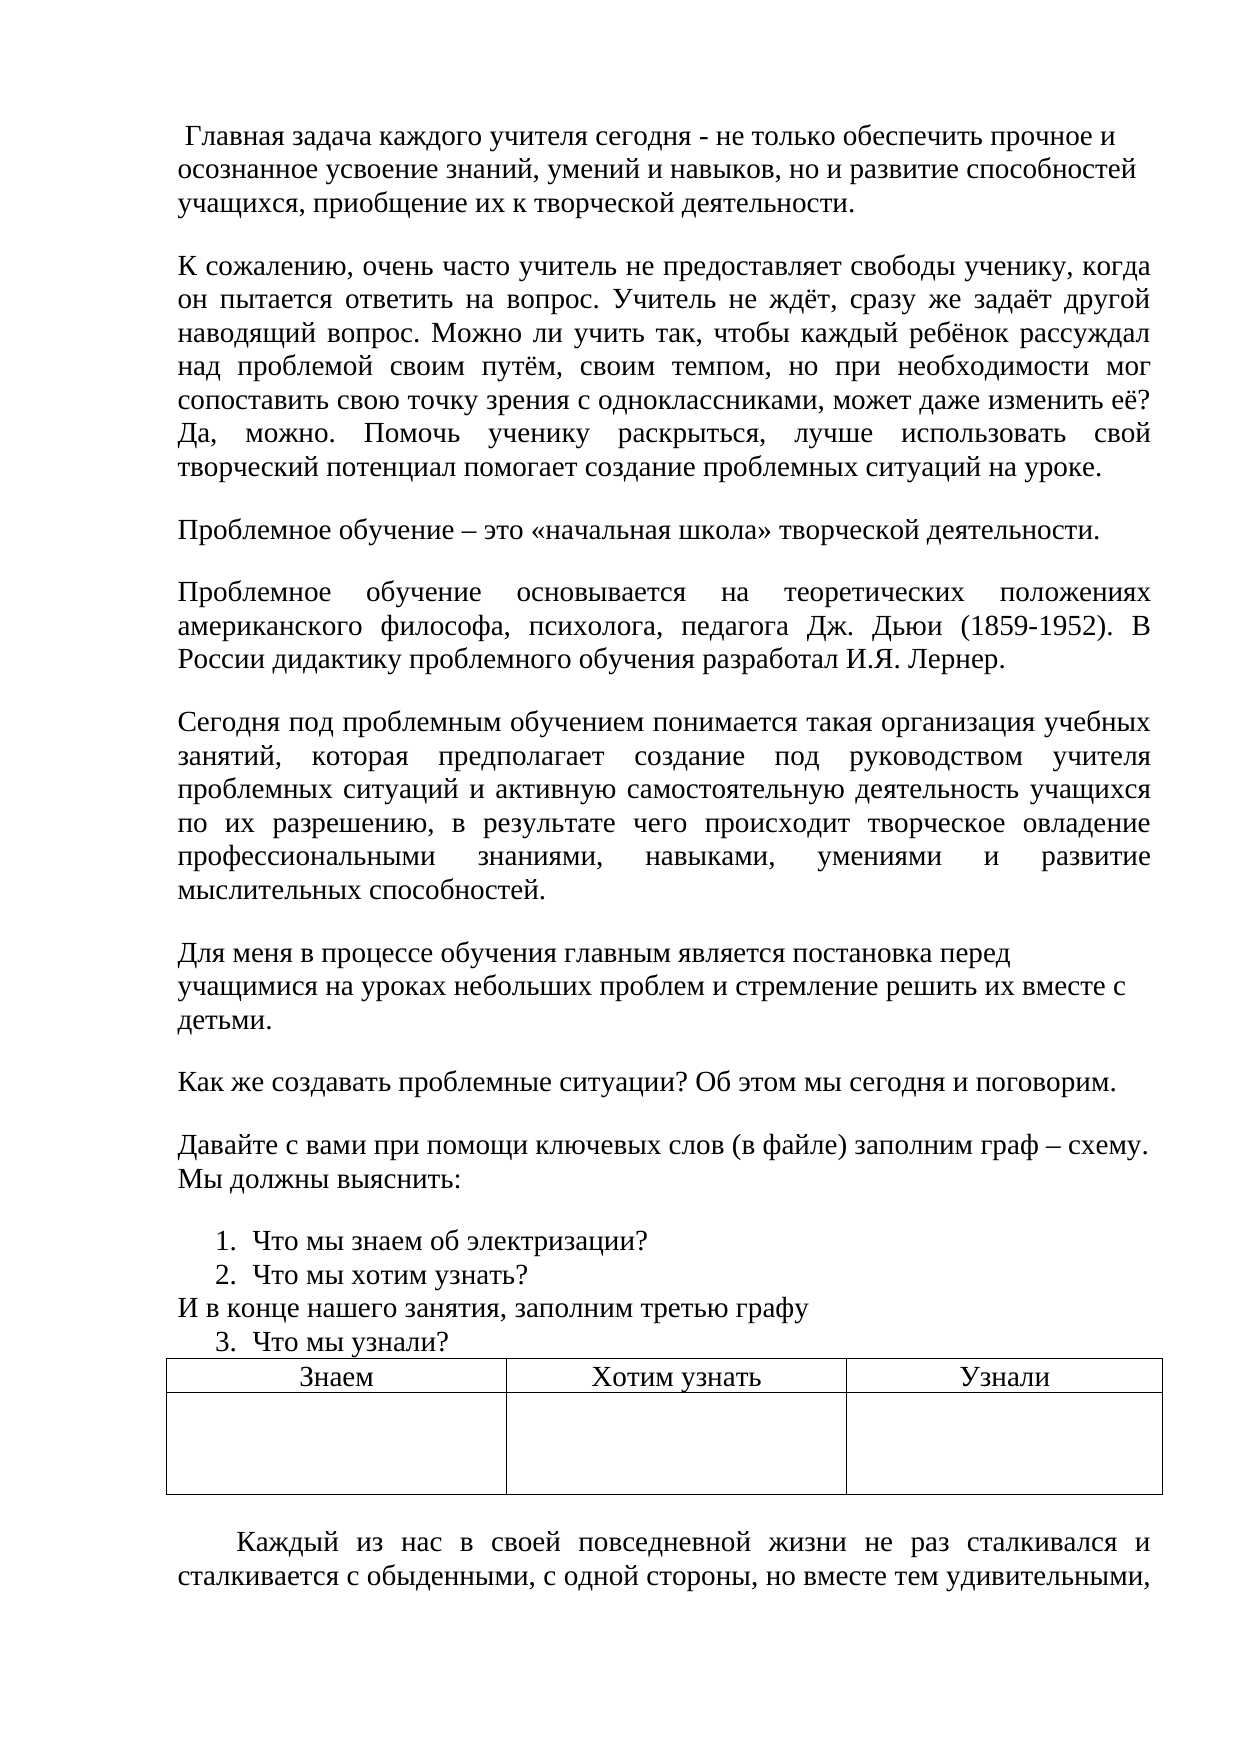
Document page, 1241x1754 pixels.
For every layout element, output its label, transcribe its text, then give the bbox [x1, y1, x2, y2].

text Сегодня под проблемным обучением понимается такая организация учебных занятий, которая предполагает создание под руководством учителя проблемных ситуаций и активную самостоятельную деятельность учащихся по их разрешению, в результате чего происходит творческое овладение профессиональными знаниями, навыками, умениями и развитие мыслительных способностей. [177, 704, 1152, 906]
table_header Знаем [167, 1359, 506, 1392]
table_cell [507, 1393, 846, 1494]
list Что мы хотим узнать? [215, 1257, 1152, 1291]
table_cell [167, 1393, 506, 1494]
text К сожалению, очень часто учитель не предоставляет свободы ученику, когда он пытается ответить на вопрос. Учитель не ждёт, сразу же задаёт другой наводящий вопрос. Можно ли учить так, чтобы каждый ребёнок рассуждал над проблемой своим путём, своим темпом, но при необходимости мог сопоставить свою точку зрения с одноклассниками, может даже изменить её? Да, можно. Помочь ученику раскрыться, лучше использовать свой творческий потенциал помогает создание проблемных ситуаций на уроке. [177, 248, 1152, 483]
text И в конце нашего занятия, заполним третью графу [177, 1291, 1152, 1324]
list Что мы знаем об электризации? [215, 1223, 1152, 1257]
text Главная задача каждого учителя сегодня - не только обеспечить прочное и осознанное усвоение знаний, умений и навыков, но и развитие способностей учащихся, приобщение их к творческой деятельности. [177, 118, 1152, 219]
table_header Хотим узнать [507, 1359, 846, 1392]
text Давайте с вами при помощи ключевых слов (в файле) заполним граф – схему. Мы должны выяснить: [177, 1127, 1152, 1194]
list Что мы узнали? [215, 1324, 1152, 1358]
text Проблемное обучение основывается на теоретических положениях американского философа, психолога, педагога Дж. Дьюи (1859-1952). В России дидактику проблемного обучения разработал И.Я. Лернер. [177, 574, 1152, 675]
table_cell [847, 1393, 1162, 1494]
text Как же создавать проблемные ситуации? Об этом мы сегодня и поговорим. [177, 1064, 1152, 1098]
text Проблемное обучение – это «начальная школа» творческой деятельности. [177, 512, 1152, 545]
text Для меня в процессе обучения главным является постановка перед учащимися на уроках небольших проблем и стремление решить их вместе с детьми. [177, 935, 1152, 1035]
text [177, 1524, 1152, 1591]
table_header Узнали [847, 1359, 1162, 1392]
